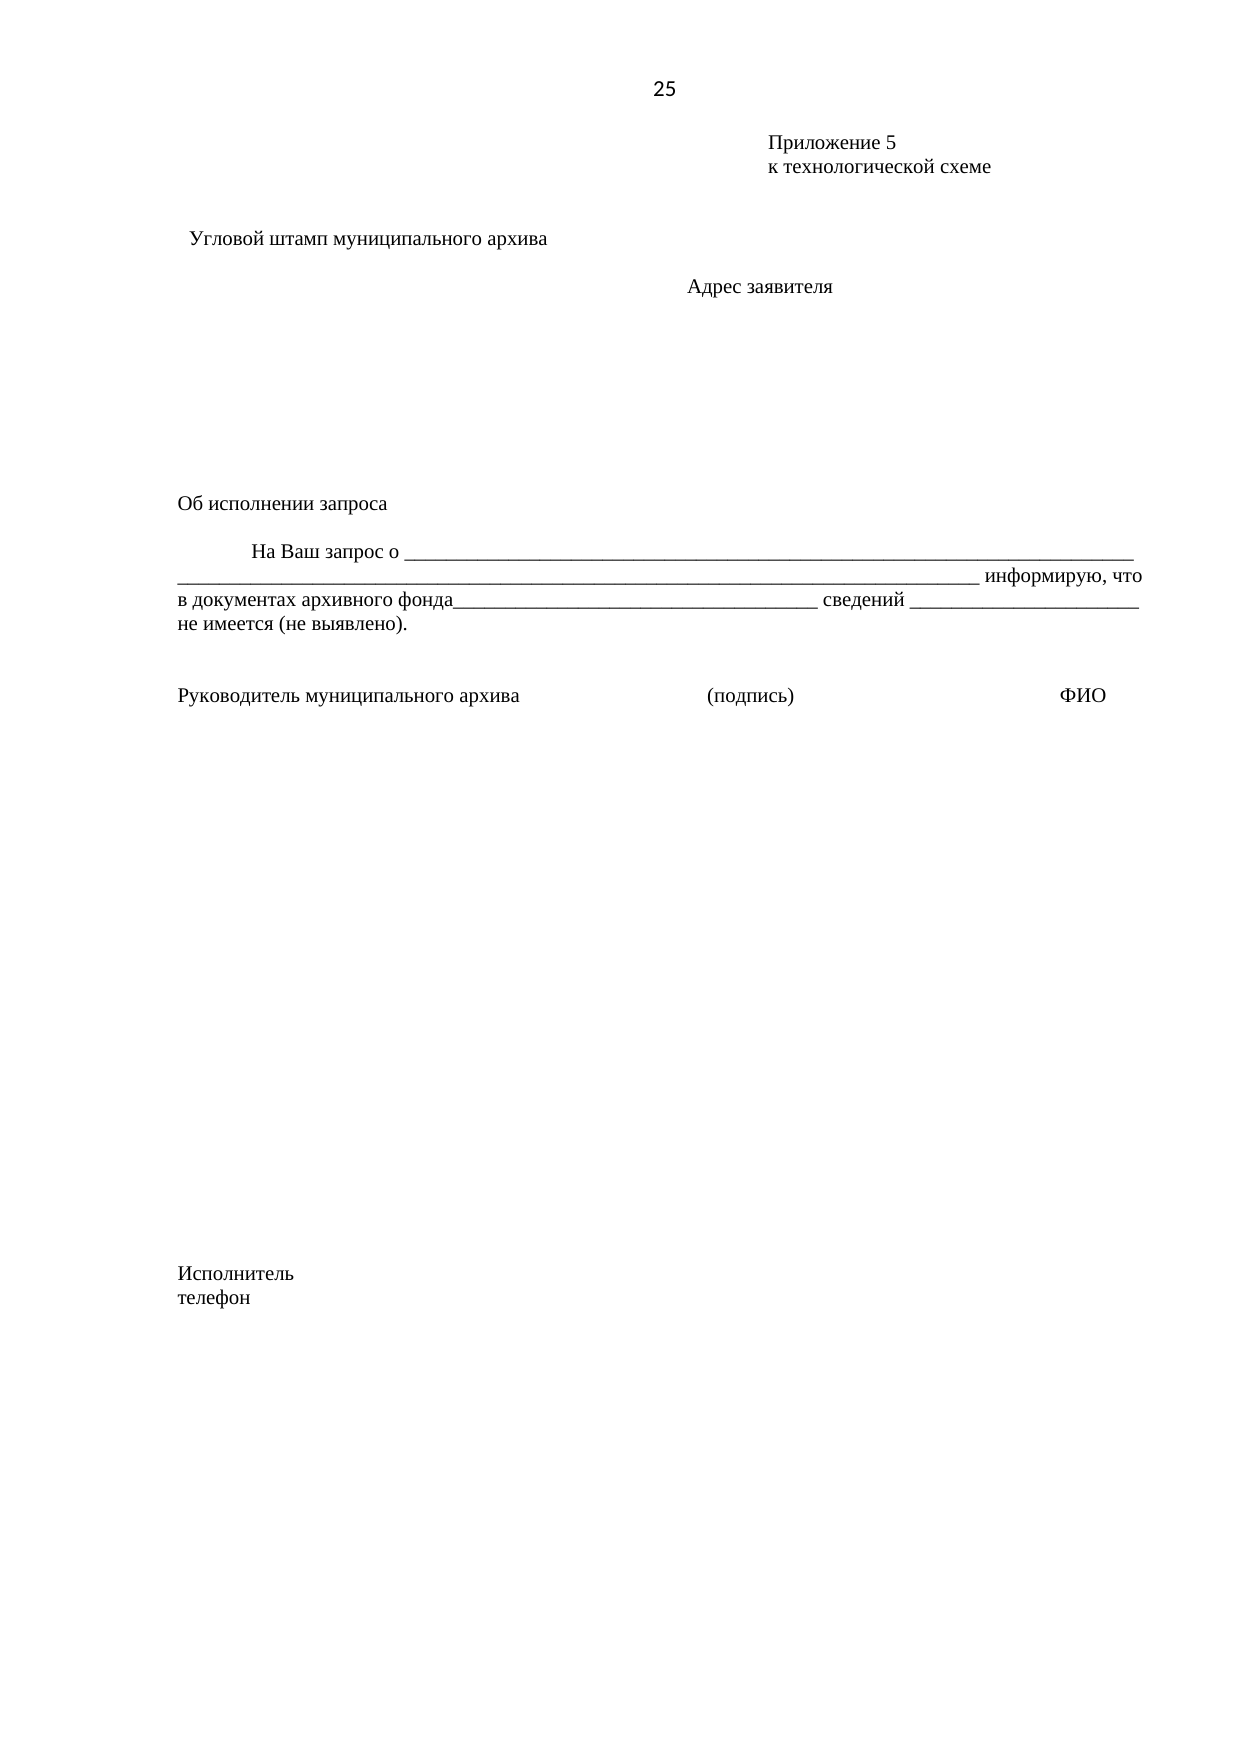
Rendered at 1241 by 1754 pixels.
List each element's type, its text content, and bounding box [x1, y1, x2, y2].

text На Ваш запрос о ______________________________________________________________________ _____________________________________________________________________________ информирую, что в документах архивного фонда___________________________________ сведений ______________________ не имеется (не выявлено). [177, 539, 1152, 635]
text Приложение 5 [177, 130, 1152, 154]
text Исполнитель [177, 1261, 1152, 1285]
text к технологической схеме [768, 154, 1152, 178]
table_header Угловой штамп муниципального архива [177, 226, 676, 443]
text Об исполнении запроса [177, 491, 1152, 515]
text телефон [177, 1285, 1152, 1309]
text Руководитель муниципального архива (подпись) ФИО [177, 683, 1152, 707]
table_header Адрес заявителя [676, 226, 1174, 443]
